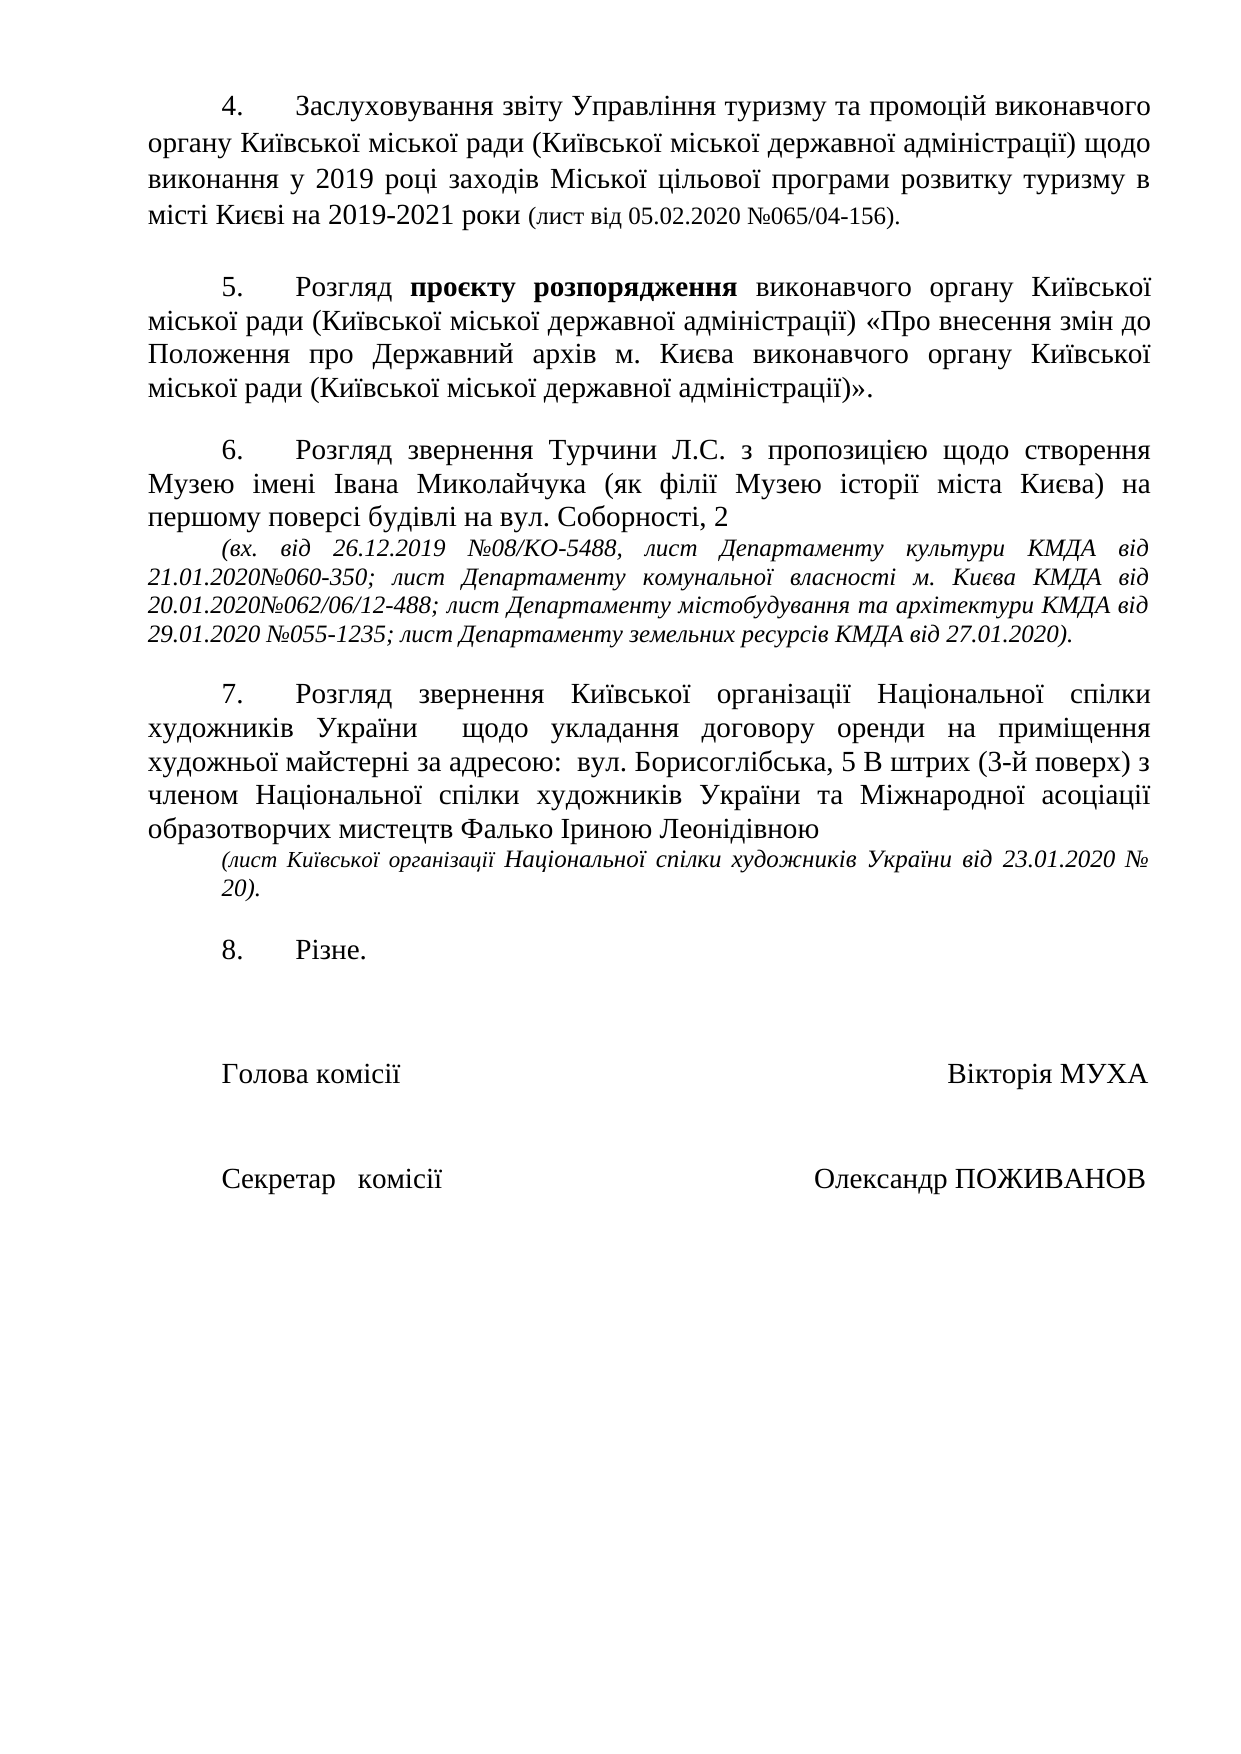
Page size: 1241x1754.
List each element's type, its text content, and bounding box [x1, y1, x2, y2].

list Розгляд проєкту розпорядження виконавчого органу Київської міської ради (Київської міської державної адміністрації) «Про внесення змін до Положення про Державний архів м. Києва виконавчого органу Київської міської ради (Київської міської державної адміністрації)». [148, 269, 1152, 403]
list Різне. [148, 932, 1152, 965]
list Заслуховування звіту Управління туризму та промоцій виконавчого органу Київської міської ради (Київської міської державної адміністрації) щодо виконання у 2019 році заходів Міської цільової програми розвитку туризму в місті Києві на 2019-2021 роки (лист від 05.02.2020 №065/04-156). [148, 88, 1152, 231]
list Розгляд звернення Турчини Л.С. з пропозицією щодо створення Музею імені Івана Миколайчука (як філії Музею історії міста Києва) на першому поверсі будівлі на вул. Соборності, 2 [148, 432, 1152, 533]
list Розгляд звернення Київської організації Національної спілки художників України щодо укладання договору оренди на приміщення художньої майстерні за адресою: вул. Борисоглібська, 5 В штрих (3-й поверх) з членом Національної спілки художників України та Міжнародної асоціації образотворчих мистецтв Фалько Іриною Леонідівною [148, 677, 1152, 844]
text Секретар комісії Олександр ПОЖИВАНОВ [148, 1161, 1152, 1194]
list (вх. від 26.12.2019 №08/КО-5488, лист Департаменту культури КМДА від 21.01.2020№060-350; лист Департаменту комунальної власності м. Києва КМДА від 20.01.2020№062/06/12-488; лист Департаменту містобудування та архітектури КМДА від 29.01.2020 №055-1235; лист Департаменту земельних ресурсів КМДА від 27.01.2020). [148, 533, 1152, 648]
text Голова комісії Вікторія МУХА [148, 1056, 1152, 1090]
list (лист Київської організації Національної спілки художників України від 23.01.2020 № 20). [221, 844, 1152, 902]
